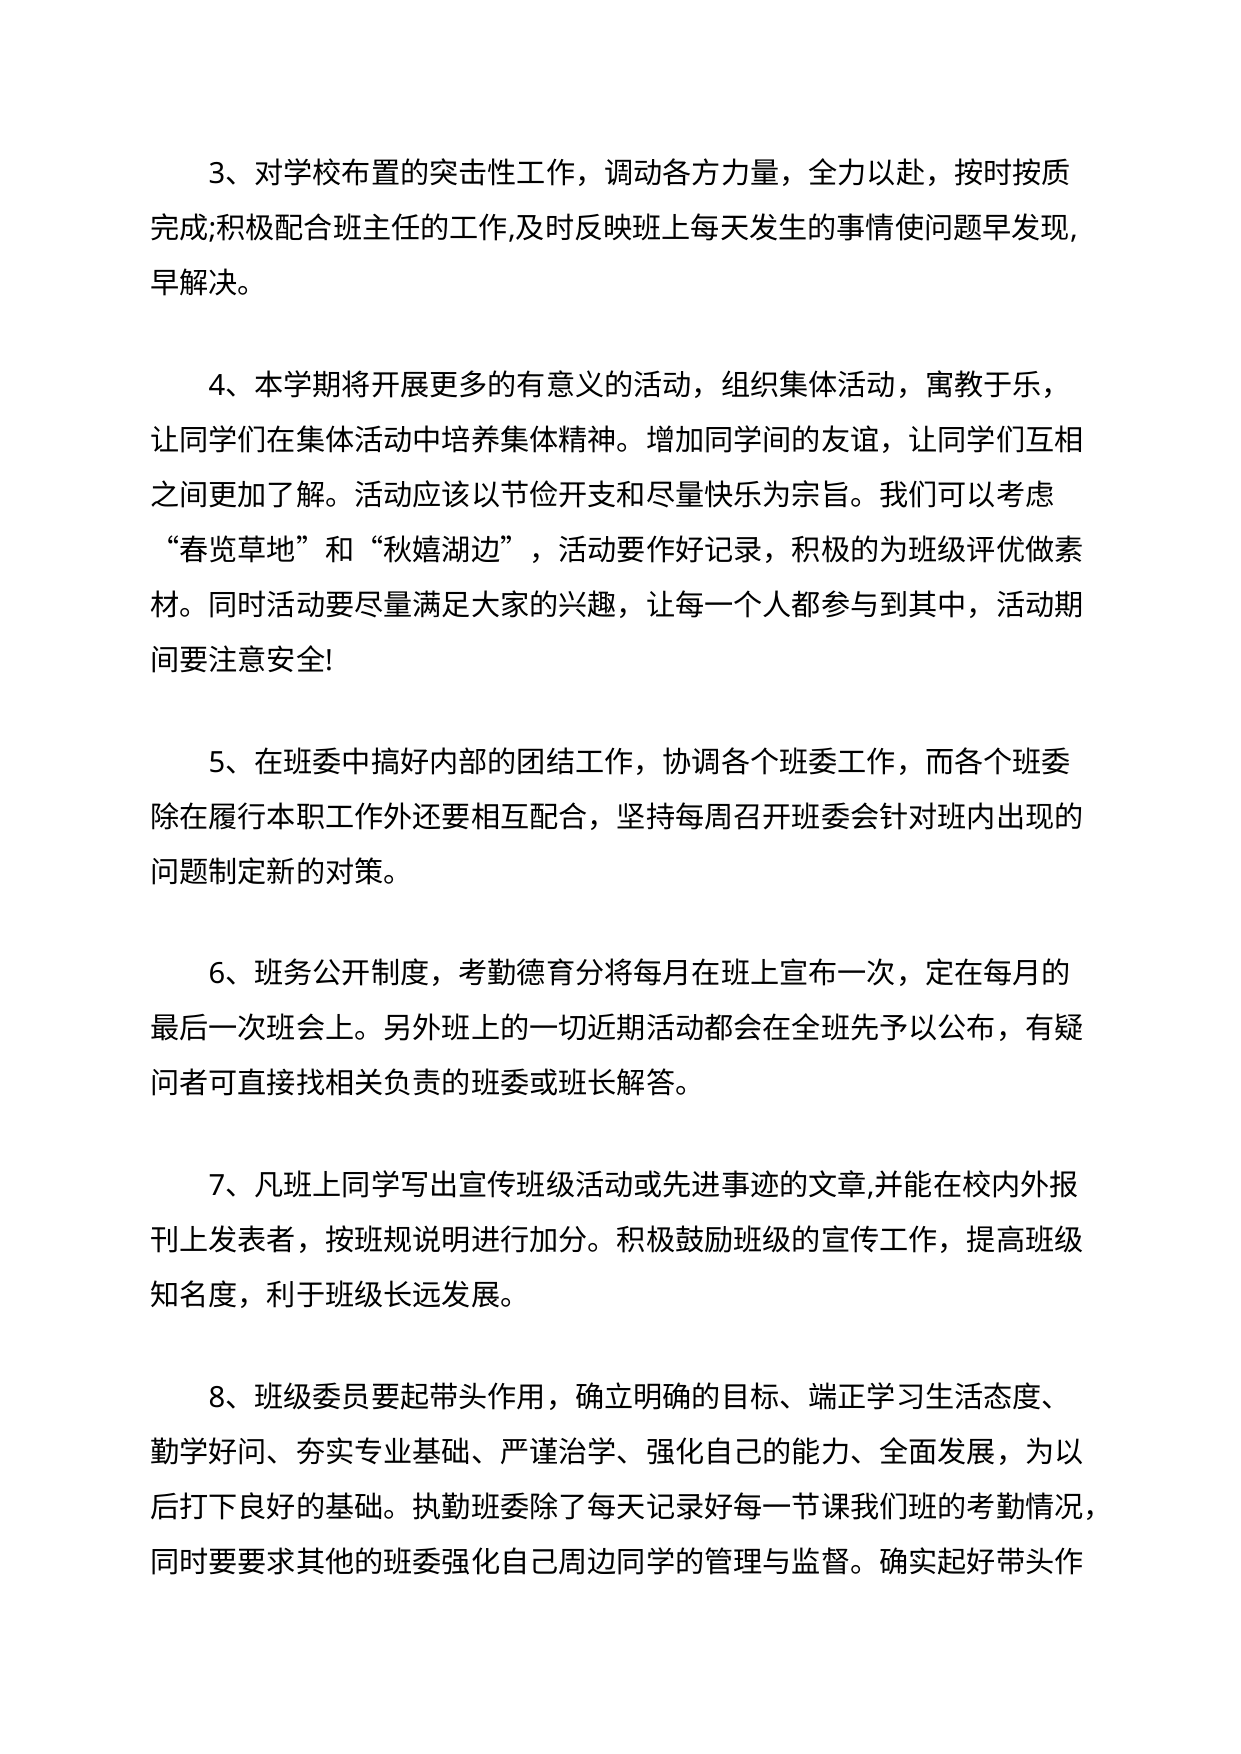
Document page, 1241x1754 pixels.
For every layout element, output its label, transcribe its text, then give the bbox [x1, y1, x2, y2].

text 4、本学期将开展更多的有意义的活动，组织集体活动，寓教于乐，让同学们在集体活动中培养集体精神。增加同学间的友谊，让同学们互相之间更加了解。活动应该以节俭开支和尽量快乐为宗旨。我们可以考虑“春览草地”和“秋嬉湖边”，活动要作好记录，积极的为班级评优做素材。同时活动要尽量满足大家的兴趣，让每一个人都参与到其中，活动期间要注意安全! [150, 362, 1090, 679]
text 5、在班委中搞好内部的团结工作，协调各个班委工作，而各个班委除在履行本职工作外还要相互配合，坚持每周召开班委会针对班内出现的问题制定新的对策。 [150, 738, 1090, 891]
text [150, 1373, 1090, 1580]
text 7、凡班上同学写出宣传班级活动或先进事迹的文章,并能在校内外报刊上发表者，按班规说明进行加分。积极鼓励班级的宣传工作，提高班级知名度，利于班级长远发展。 [150, 1162, 1090, 1314]
text 6、班务公开制度，考勤德育分将每月在班上宣布一次，定在每月的最后一次班会上。另外班上的一切近期活动都会在全班先予以公布，有疑问者可直接找相关负责的班委或班长解答。 [150, 950, 1090, 1102]
text 3、对学校布置的突击性工作，调动各方力量，全力以赴，按时按质完成;积极配合班主任的工作,及时反映班上每天发生的事情使问题早发现,早解决。 [150, 150, 1090, 302]
